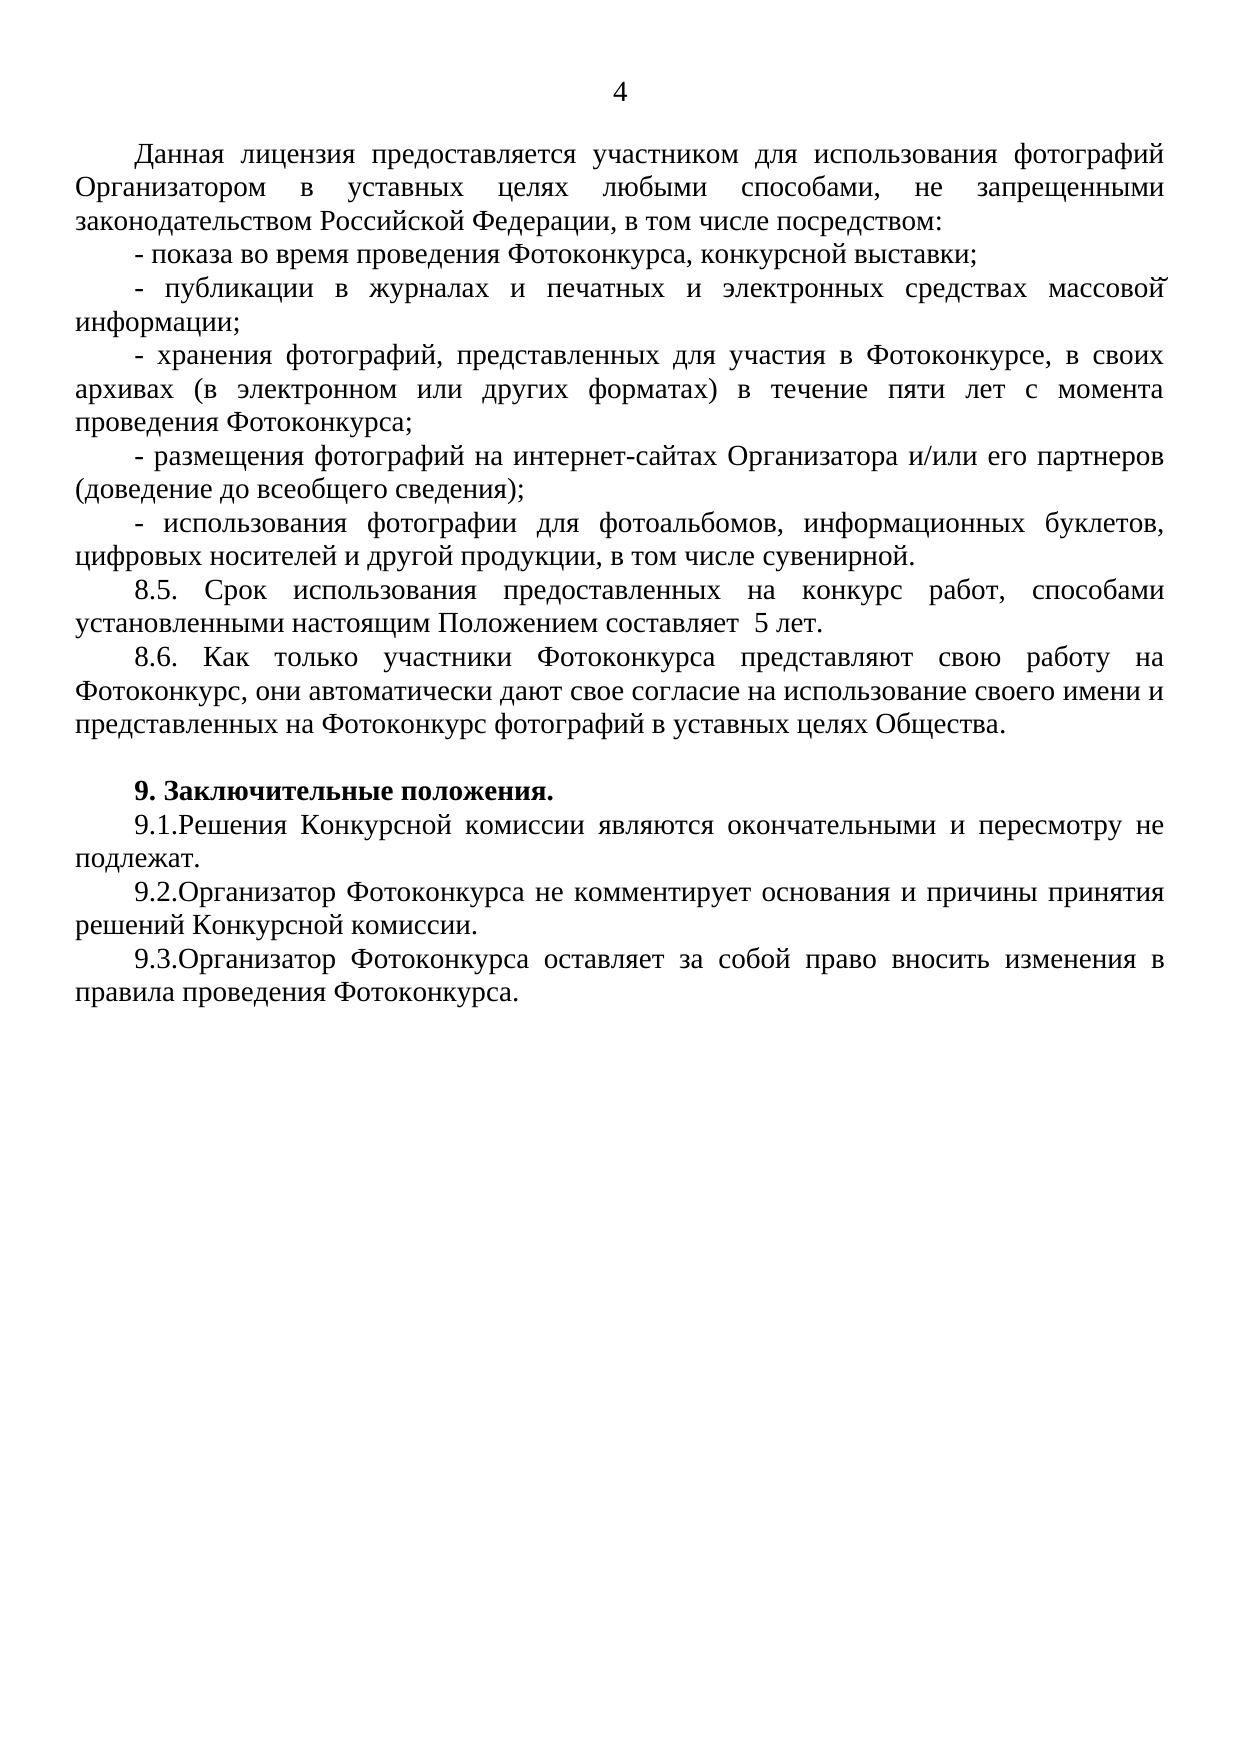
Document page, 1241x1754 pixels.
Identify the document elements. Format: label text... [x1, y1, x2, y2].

text 8.6. Как только участники Фотоконкурса представляют свою работу на Фотоконкурс, они автоматически дают свое согласие на использование своего имени и представленных на Фотоконкурс фотографий в уставных целях Общества. [75, 639, 1165, 740]
text 9. Заключительные положения. [75, 773, 1165, 807]
text - показа во время проведения Фотоконкурса, конкурсной выставки; [75, 237, 1165, 270]
text 9.3.Организатор Фотоконкурса оставляет за собой право вносить изменения в правила проведения Фотоконкурса. [75, 941, 1165, 1008]
text - публикации в журналах и печатных и электронных средствах массовой̆ информации; [75, 270, 1165, 337]
text 8.5. Срок использования предоставленных на конкурс работ, способами установленными настоящим Положением составляет 5 лет. [75, 572, 1165, 639]
text 9.2.Организатор Фотоконкурса не комментирует основания и причины принятия решений Конкурсной комиссии. [75, 874, 1165, 941]
text - использования фотографии для фотоальбомов, информационных буклетов, цифровых носителей и другой продукции, в том числе сувенирной. [75, 505, 1165, 572]
text - хранения фотографий, представленных для участия в Фотоконкурсе, в своих архивах (в электронном или других форматах) в течение пяти лет с момента проведения Фотоконкурса; [75, 337, 1165, 438]
text 9.1.Решения Конкурсной комиссии являются окончательными и пересмотру не подлежат. [75, 807, 1165, 874]
text Данная лицензия предоставляется участником для использования фотографий Организатором в уставных целях любыми способами, не запрещенными законодательством Российской Федерации, в том числе посредством: [75, 136, 1165, 237]
text - размещения фотографий на интернет-сайтах Организатора и/или его партнеров (доведение до всеобщего сведения); [75, 438, 1165, 505]
